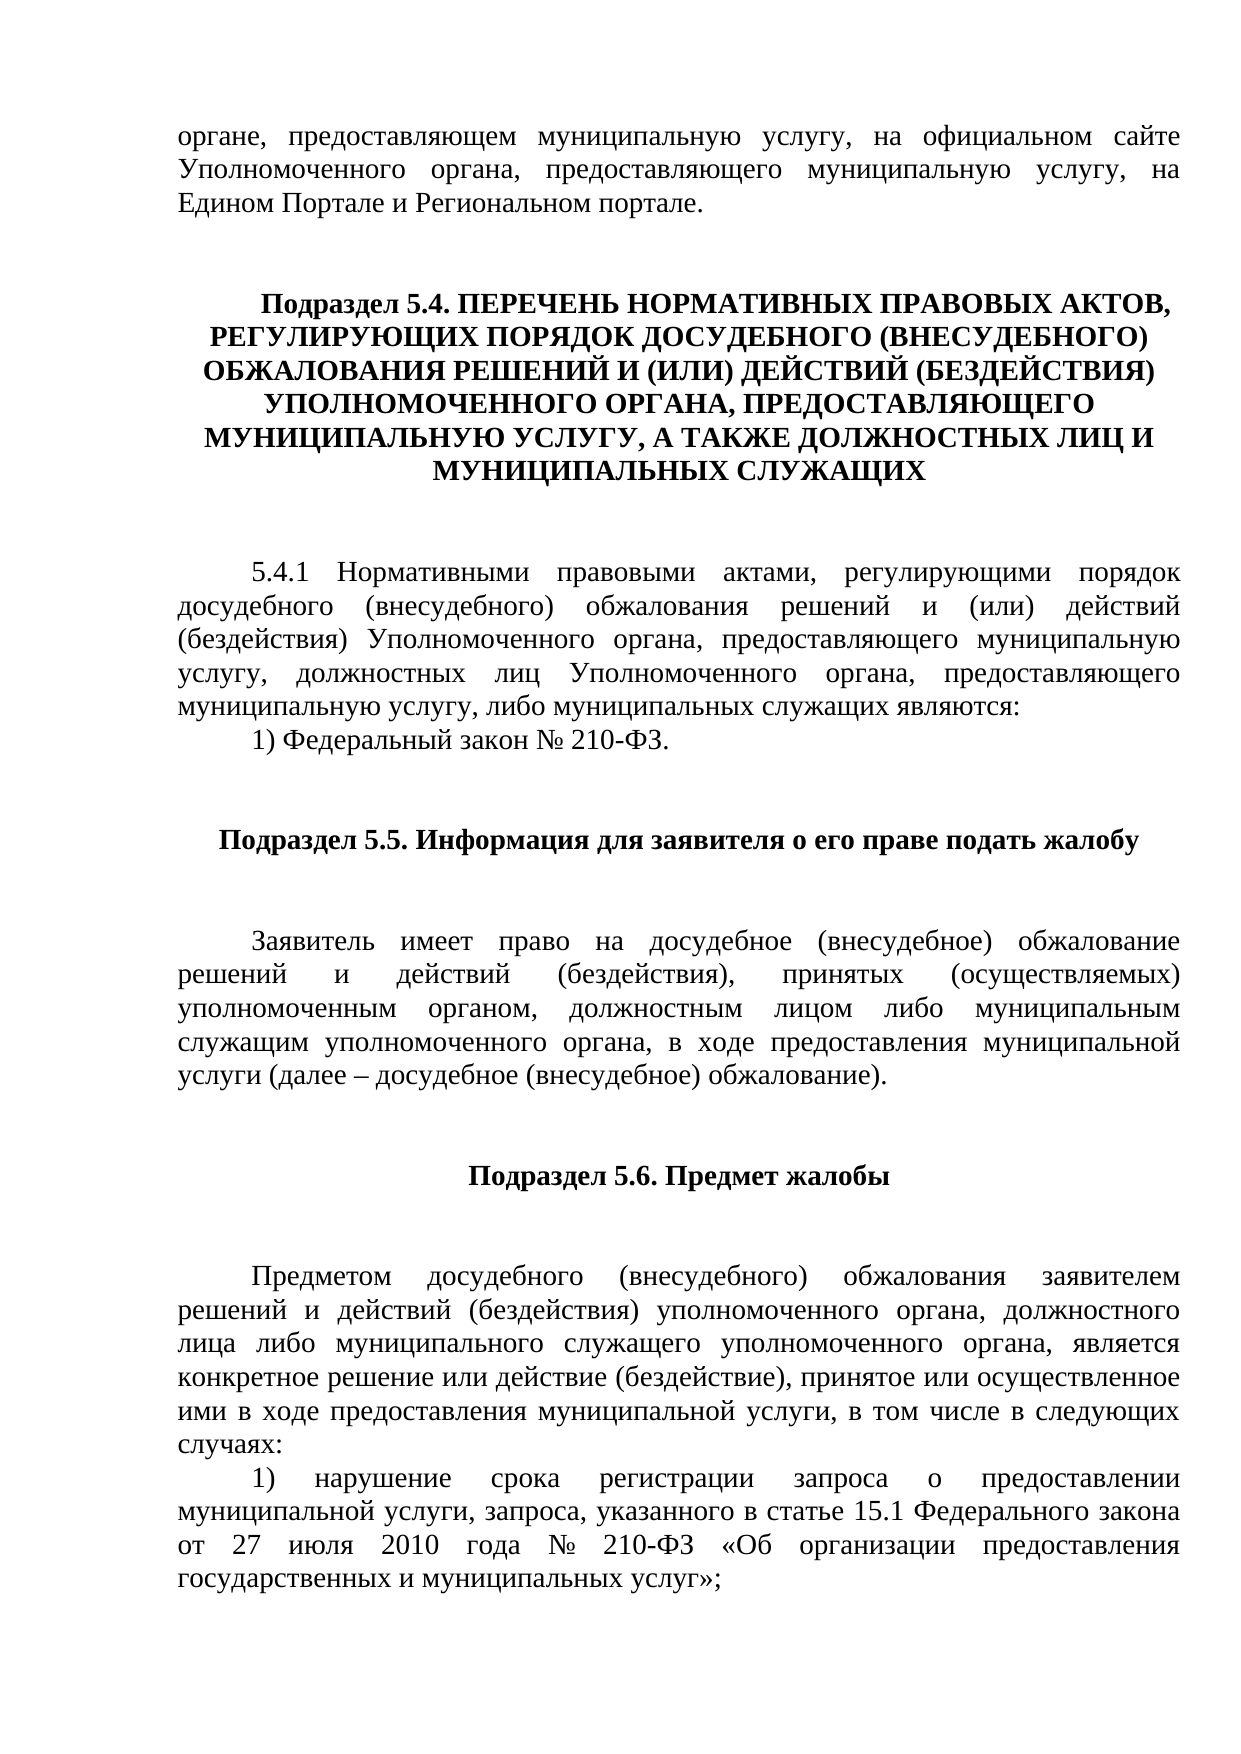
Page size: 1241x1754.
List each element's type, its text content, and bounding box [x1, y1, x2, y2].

text 1) нарушение срока регистрации запроса о предоставлении муниципальной услуги, запроса, указанного в статье 15.1 Федерального закона от 27 июля 2010 года № 210-ФЗ «Об организации предоставления государственных и муниципальных услуг»; [177, 1460, 1181, 1594]
text Заявитель имеет право на досудебное (внесудебное) обжалование решений и действий (бездействия), принятых (осуществляемых) уполномоченным органом, должностным лицом либо муниципальным служащим уполномоченного органа, в ходе предоставления муниципальной услуги (далее – досудебное (внесудебное) обжалование). [177, 923, 1181, 1091]
text Подраздел 5.4. ПЕРЕЧЕНЬ НОРМАТИВНЫХ ПРАВОВЫХ АКТОВ, РЕГУЛИРУЮЩИХ ПОРЯДОК ДОСУДЕБНОГО (ВНЕСУДЕБНОГО) ОБЖАЛОВАНИЯ РЕШЕНИЙ И (ИЛИ) ДЕЙСТВИЙ (БЕЗДЕЙСТВИЯ) УПОЛНОМОЧЕННОГО ОРГАНА, ПРЕДОСТАВЛЯЮЩЕГО МУНИЦИПАЛЬНУЮ УСЛУГУ, А ТАКЖЕ ДОЛЖНОСТНЫХ ЛИЦ И МУНИЦИПАЛЬНЫХ СЛУЖАЩИХ [177, 286, 1181, 487]
text Подраздел 5.5. Информация для заявителя о его праве подать жалобу [177, 822, 1181, 856]
text 1) Федеральный закон № 210-ФЗ. [177, 722, 1181, 755]
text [177, 118, 1181, 219]
text 5.4.1 Нормативными правовыми актами, регулирующими порядок досудебного (внесудебного) обжалования решений и (или) действий (бездействия) Уполномоченного органа, предоставляющего муниципальную услугу, должностных лиц Уполномоченного органа, предоставляющего муниципальную услугу, либо муниципальных служащих являются: [177, 554, 1181, 722]
text Предметом досудебного (внесудебного) обжалования заявителем решений и действий (бездействия) уполномоченного органа, должностного лица либо муниципального служащего уполномоченного органа, является конкретное решение или действие (бездействие), принятое или осуществленное ими в ходе предоставления муниципальной услуги, в том числе в следующих случаях: [177, 1258, 1181, 1460]
text Подраздел 5.6. Предмет жалобы [177, 1158, 1181, 1191]
